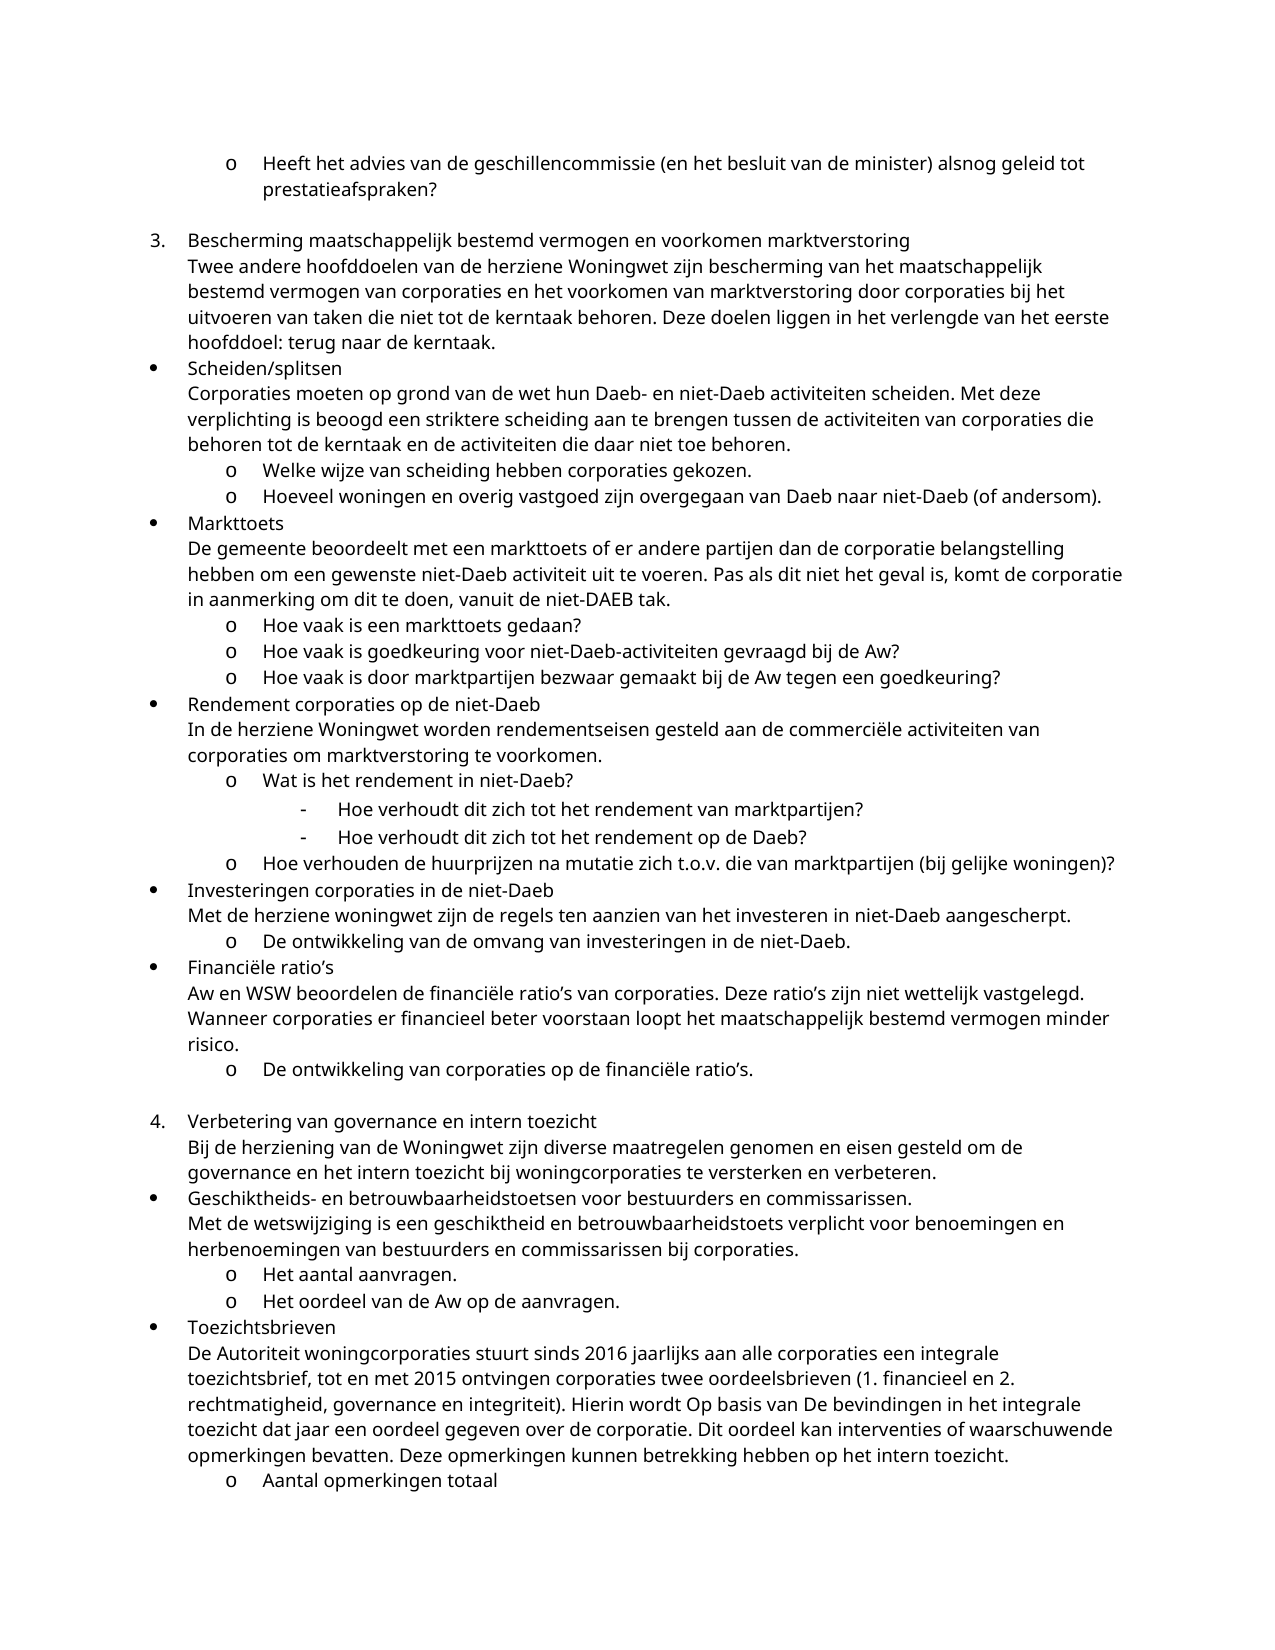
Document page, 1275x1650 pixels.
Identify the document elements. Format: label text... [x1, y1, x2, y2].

list Heeft het advies van de geschillencommissie (en het besluit van de minister) alsnog geleid tot prestatieafspraken? [225, 150, 1125, 227]
list Corporaties moeten op grond van de wet hun Daeb- en niet-Daeb activiteiten scheiden. Met deze verplichting is beoogd een striktere scheiding aan te brengen tussen de activiteiten van corporaties die behoren tot de kerntaak en de activiteiten die daar niet toe behoren. [187, 381, 1125, 457]
list Hoe verhoudt dit zich tot het rendement op de Daeb? [300, 822, 1125, 851]
list Hoe vaak is een markttoets gedaan? [225, 612, 1125, 638]
list In de herziene Woningwet worden rendementseisen gesteld aan de commerciële activiteiten van corporaties om marktverstoring te voorkomen. [187, 716, 1125, 767]
list De Autoriteit woningcorporaties stuurt sinds 2016 jaarlijks aan alle corporaties een integrale toezichtsbrief, tot en met 2015 ontvingen corporaties twee oordeelsbrieven (1. financieel en 2. rechtmatigheid, governance en integriteit). Hierin wordt Op basis van De bevindingen in het integrale toezicht dat jaar een oordeel gegeven over de corporatie. Dit oordeel kan interventies of waarschuwende opmerkingen bevatten. Deze opmerkingen kunnen betrekking hebben op het intern toezicht. [187, 1340, 1125, 1467]
list Het oordeel van de Aw op de aanvragen. [225, 1288, 1125, 1314]
list Bescherming maatschappelijk bestemd vermogen en voorkomen marktverstoring [150, 227, 1125, 253]
list Twee andere hoofddoelen van de herziene Woningwet zijn bescherming van het maatschappelijk bestemd vermogen van corporaties en het voorkomen van marktverstoring door corporaties bij het uitvoeren van taken die niet tot de kerntaak behoren. Deze doelen liggen in het verlengde van het eerste hoofddoel: terug naar de kerntaak. [187, 253, 1125, 355]
list Welke wijze van scheiding hebben corporaties gekozen. [225, 457, 1125, 483]
list Het aantal aanvragen. [225, 1262, 1125, 1288]
list Financiële ratio’s [150, 954, 1125, 980]
list Rendement corporaties op de niet-Daeb [150, 691, 1125, 716]
list De ontwikkeling van de omvang van investeringen in de niet-Daeb. [225, 928, 1125, 954]
list Hoe vaak is goedkeuring voor niet-Daeb-activiteiten gevraagd bij de Aw? [225, 638, 1125, 664]
list Hoe verhoudt dit zich tot het rendement van marktpartijen? [300, 794, 1125, 822]
list Wat is het rendement in niet-Daeb? [225, 767, 1125, 794]
list Toezichtsbrieven [150, 1314, 1125, 1340]
list De ontwikkeling van corporaties op de financiële ratio’s. [225, 1057, 1125, 1083]
list Aw en WSW beoordelen de financiële ratio’s van corporaties. Deze ratio’s zijn niet wettelijk vastgelegd. Wanneer corporaties er financieel beter voorstaan loopt het maatschappelijk bestemd vermogen minder risico. [187, 980, 1125, 1057]
list Hoeveel woningen en overig vastgoed zijn overgegaan van Daeb naar niet-Daeb (of andersom). [225, 483, 1125, 510]
list De gemeente beoordeelt met een markttoets of er andere partijen dan de corporatie belangstelling hebben om een gewenste niet-Daeb activiteit uit te voeren. Pas als dit niet het geval is, komt de corporatie in aanmerking om dit te doen, vanuit de niet-DAEB tak. [187, 535, 1125, 612]
list Geschiktheids- en betrouwbaarheidstoetsen voor bestuurders en commissarissen. [150, 1185, 1125, 1211]
list Scheiden/splitsen [150, 355, 1125, 381]
list Hoe vaak is door marktpartijen bezwaar gemaakt bij de Aw tegen een goedkeuring? [225, 664, 1125, 691]
list Aantal opmerkingen totaal [225, 1467, 1125, 1494]
list Met de wetswijziging is een geschiktheid en betrouwbaarheidstoets verplicht voor benoemingen en herbenoemingen van bestuurders en commissarissen bij corporaties. [187, 1211, 1125, 1262]
list Hoe verhouden de huurprijzen na mutatie zich t.o.v. die van marktpartijen (bij gelijke woningen)? [225, 851, 1125, 877]
list Investeringen corporaties in de niet-Daeb [150, 877, 1125, 903]
list Met de herziene woningwet zijn de regels ten aanzien van het investeren in niet-Daeb aangescherpt. [187, 903, 1125, 928]
list Verbetering van governance en intern toezicht [150, 1108, 1125, 1134]
list Markttoets [150, 510, 1125, 535]
list Bij de herziening van de Woningwet zijn diverse maatregelen genomen en eisen gesteld om de governance en het intern toezicht bij woningcorporaties te versterken en verbeteren. [187, 1134, 1125, 1185]
